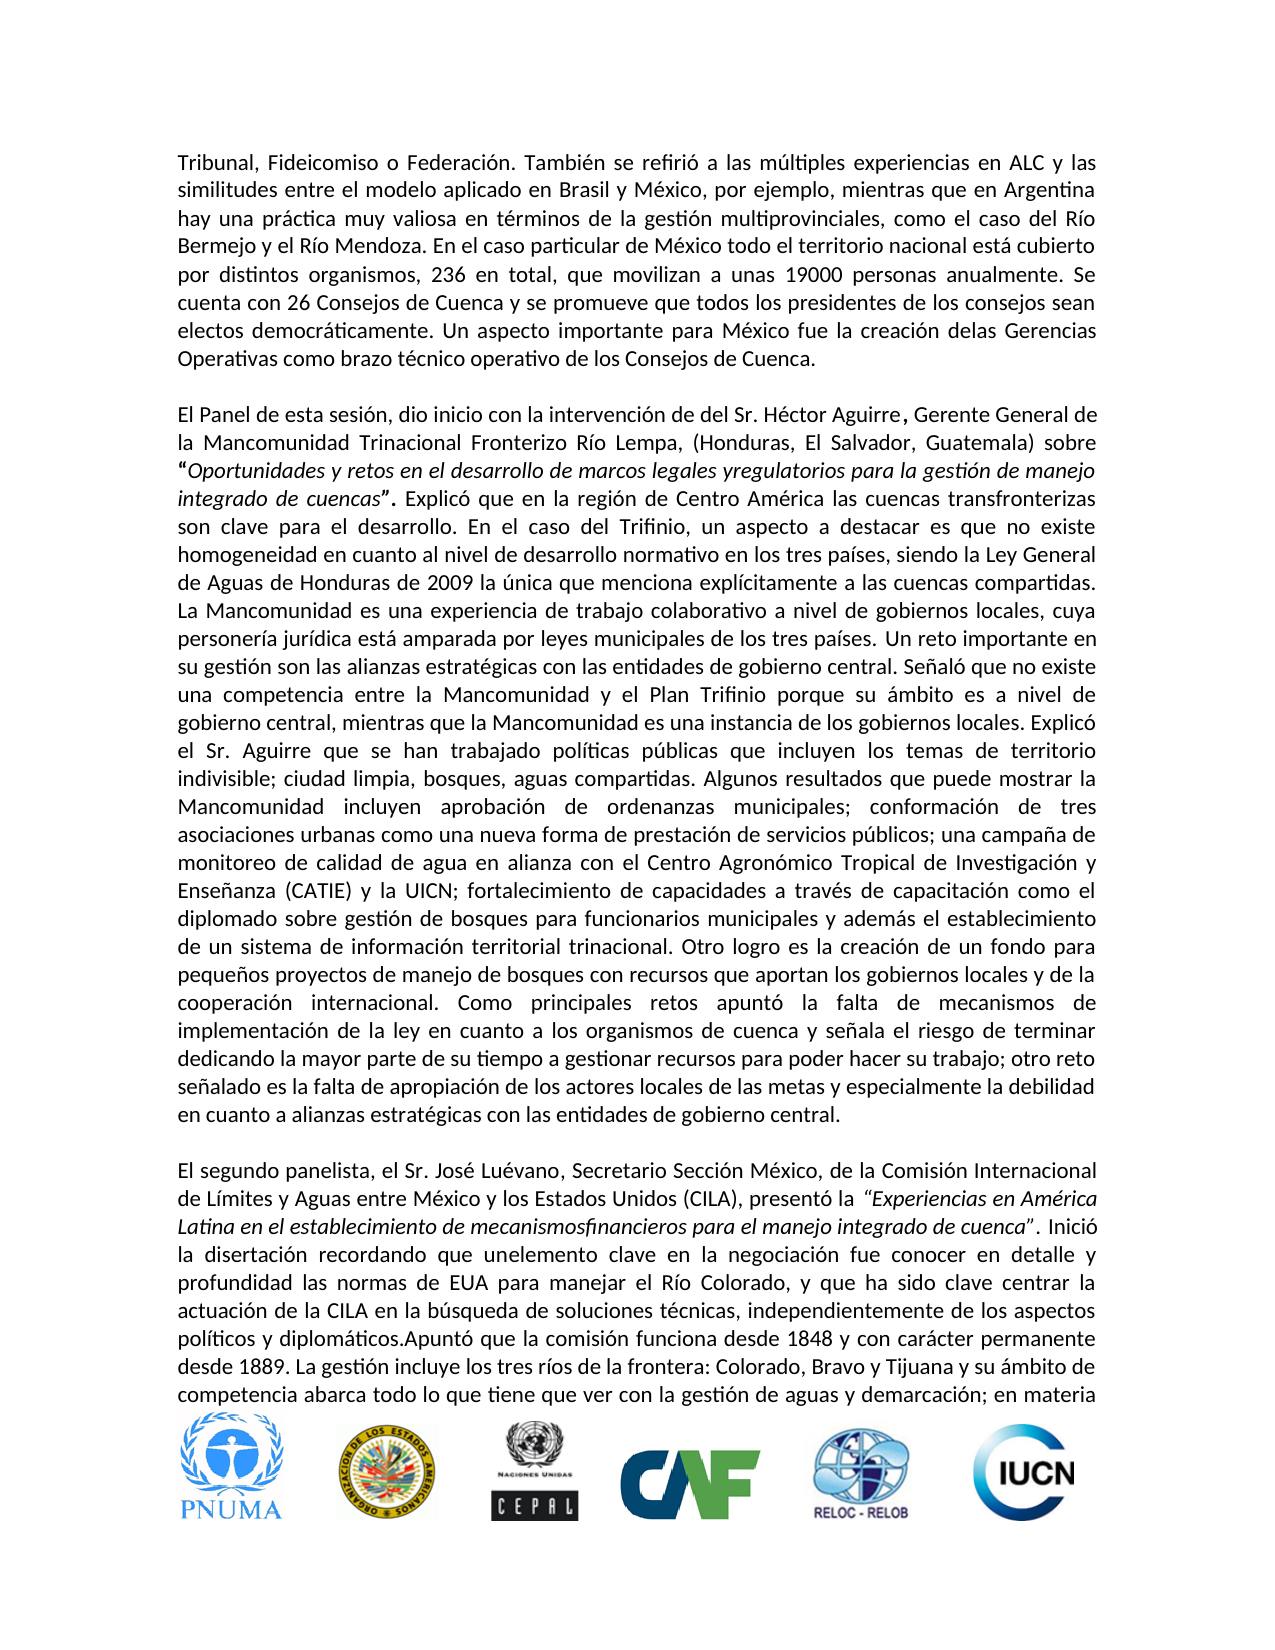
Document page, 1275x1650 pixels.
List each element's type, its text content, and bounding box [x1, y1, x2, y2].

picture [619, 1448, 763, 1521]
picture [804, 1421, 912, 1521]
picture [973, 1424, 1074, 1521]
picture [177, 1410, 285, 1521]
picture [491, 1421, 579, 1521]
picture [336, 1424, 440, 1521]
text El Panel de esta sesión, dio inicio con la intervención de del Sr. Héctor Aguirre, Gerente General de la Mancomunidad Trinacional Fronterizo Río Lempa, (Honduras, El Salvador, Guatemala) sobre “Oportunidades y retos en el desarrollo de marcos legales yregulatorios para la gestión de manejo integrado de cuencas”. Explicó que en la región de Centro América las cuencas transfronterizas son clave para el desarrollo. En el caso del Trifinio, un aspecto a destacar es que no existe homogeneidad en cuanto al nivel de desarrollo normativo en los tres países, siendo la Ley General de Aguas de Honduras de 2009 la única que menciona explícitamente a las cuencas compartidas. La Mancomunidad es una experiencia de trabajo colaborativo a nivel de gobiernos locales, cuya personería jurídica está amparada por leyes municipales de los tres países. Un reto importante en su gestión son las alianzas estratégicas con las entidades de gobierno central. Señaló que no existe una competencia entre la Mancomunidad y el Plan Trifinio porque su ámbito es a nivel de gobierno central, mientras que la Mancomunidad es una instancia de los gobiernos locales. Explicó el Sr. Aguirre que se han trabajado políticas públicas que incluyen los temas de territorio indivisible; ciudad limpia, bosques, aguas compartidas. Algunos resultados que puede mostrar la Mancomunidad incluyen aprobación de ordenanzas municipales; conformación de tres asociaciones urbanas como una nueva forma de prestación de servicios públicos; una campaña de monitoreo de calidad de agua en alianza con el Centro Agronómico Tropical de Investigación y Enseñanza (CATIE) y la UICN; fortalecimiento de capacidades a través de capacitación como el diplomado sobre gestión de bosques para funcionarios municipales y además el establecimiento de un sistema de información territorial trinacional. Otro logro es la creación de un fondo para pequeños proyectos de manejo de bosques con recursos que aportan los gobiernos locales y de la cooperación internacional. Como principales retos apuntó la falta de mecanismos de implementación de la ley en cuanto a los organismos de cuenca y señala el riesgo de terminar dedicando la mayor parte de su tiempo a gestionar recursos para poder hacer su trabajo; otro reto señalado es la falta de apropiación de los actores locales de las metas y especialmente la debilidad en cuanto a alianzas estratégicas con las entidades de gobierno central. [177, 400, 1098, 1128]
